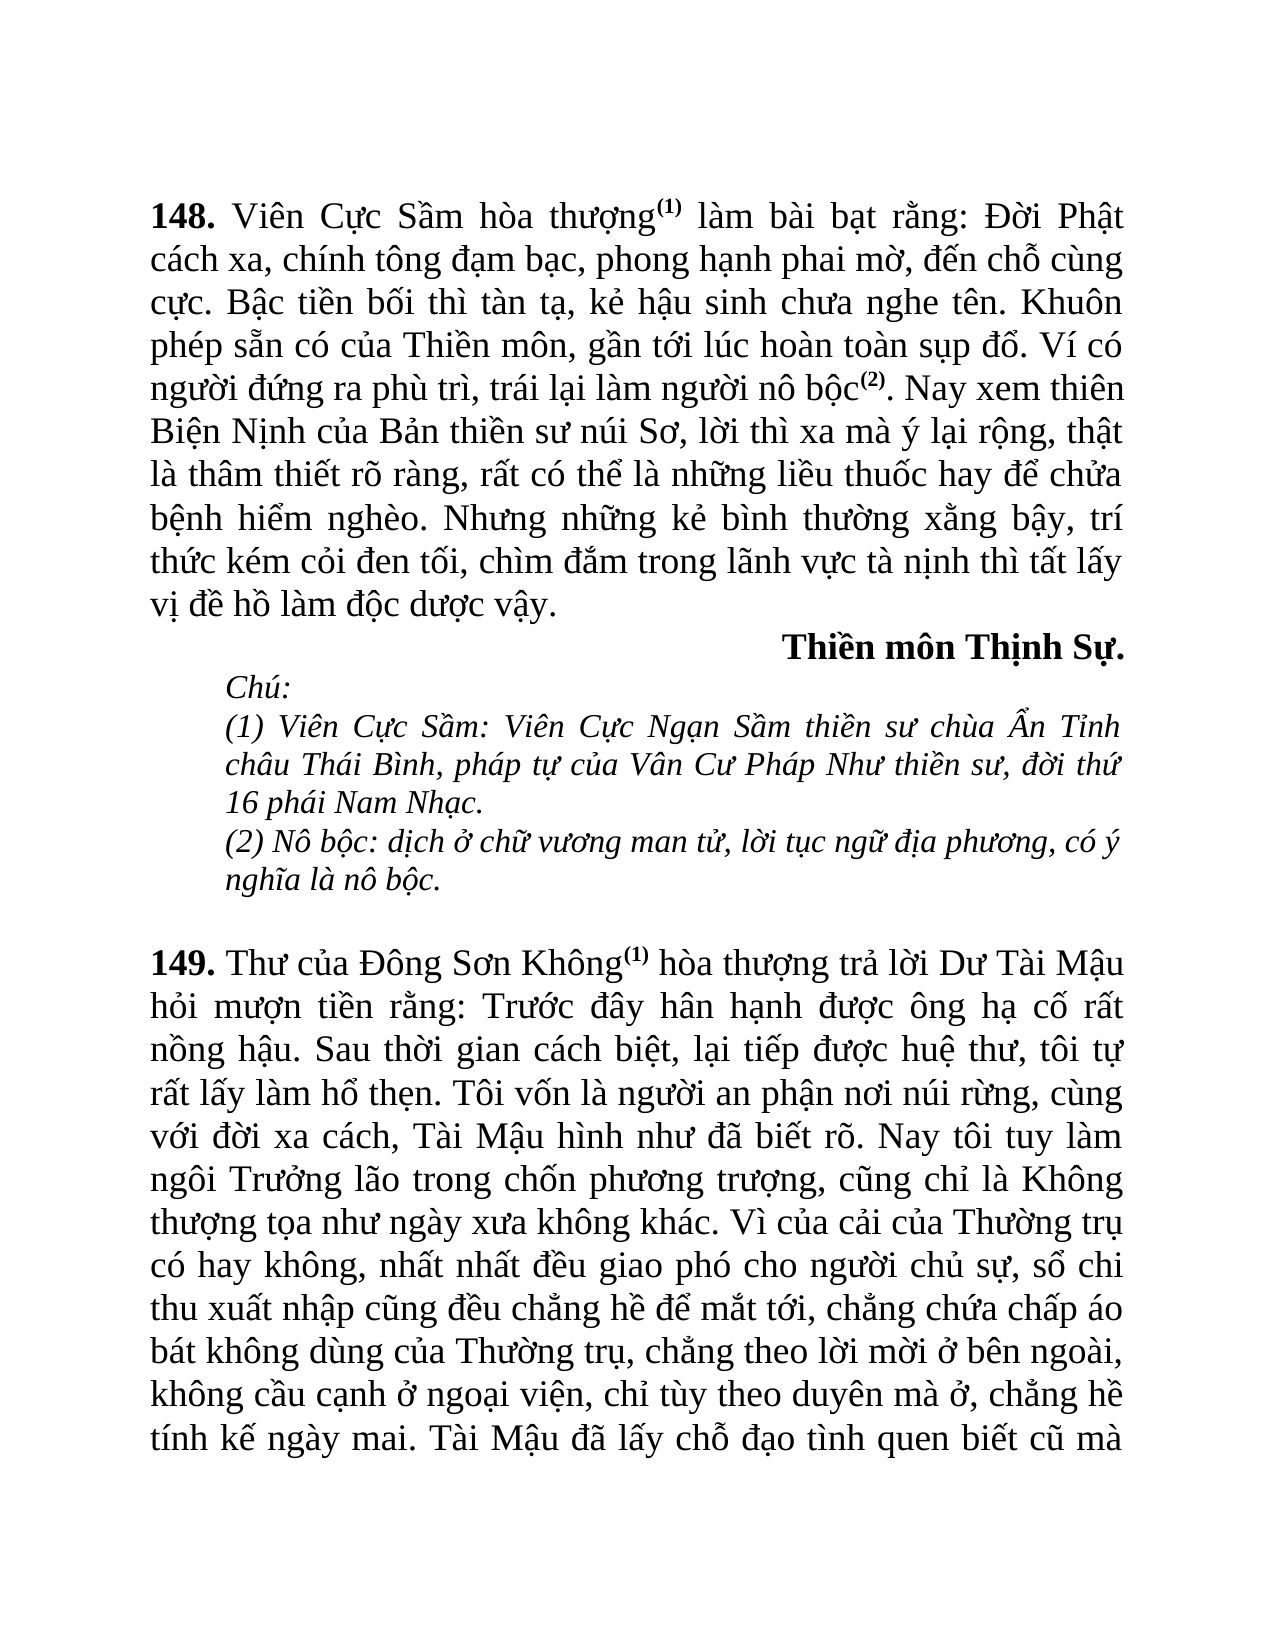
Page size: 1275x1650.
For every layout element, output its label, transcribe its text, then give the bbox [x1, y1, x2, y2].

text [150, 941, 1125, 1458]
text (1) Viên Cực Sầm: Viên Cực Ngạn Sầm thiền sư chùa Ẩn Tỉnh châu Thái Bình, pháp tự của Vân Cư Pháp Như thiền sư, đời thứ 16 phái Nam Nhạc. [225, 706, 1125, 821]
text 148. Viên Cực Sầm hòa thượng(1) làm bài bạt rằng: Ðời Phật cách xa, chính tông đạm bạc, phong hạnh phai mờ, đến chỗ cùng cực. Bậc tiền bối thì tàn tạ, kẻ hậu sinh chưa nghe tên. Khuôn phép sẵn có của Thiền môn, gần tới lúc hoàn toàn sụp đổ. Ví có người đứng ra phù trì, trái lại làm người nô bộc(2). Nay xem thiên Biện Nịnh của Bản thiền sư núi Sơ, lời thì xa mà ý lại rộng, thật là thâm thiết rõ ràng, rất có thể là những liều thuốc hay để chửa bệnh hiểm nghèo. Nhưng những kẻ bình thường xằng bậy, trí thức kém cỏi đen tối, chìm đắm trong lãnh vực tà nịnh thì tất lấy vị đề hồ làm độc dược vậy. [150, 193, 1125, 624]
text Thiền môn Thịnh Sự. [150, 624, 1125, 667]
text Chú: [225, 667, 1125, 706]
text (2) Nô bộc: dịch ở chữ vương man tử, lời tục ngữ địa phương, có ý nghĩa là nô bộc. [225, 821, 1125, 897]
